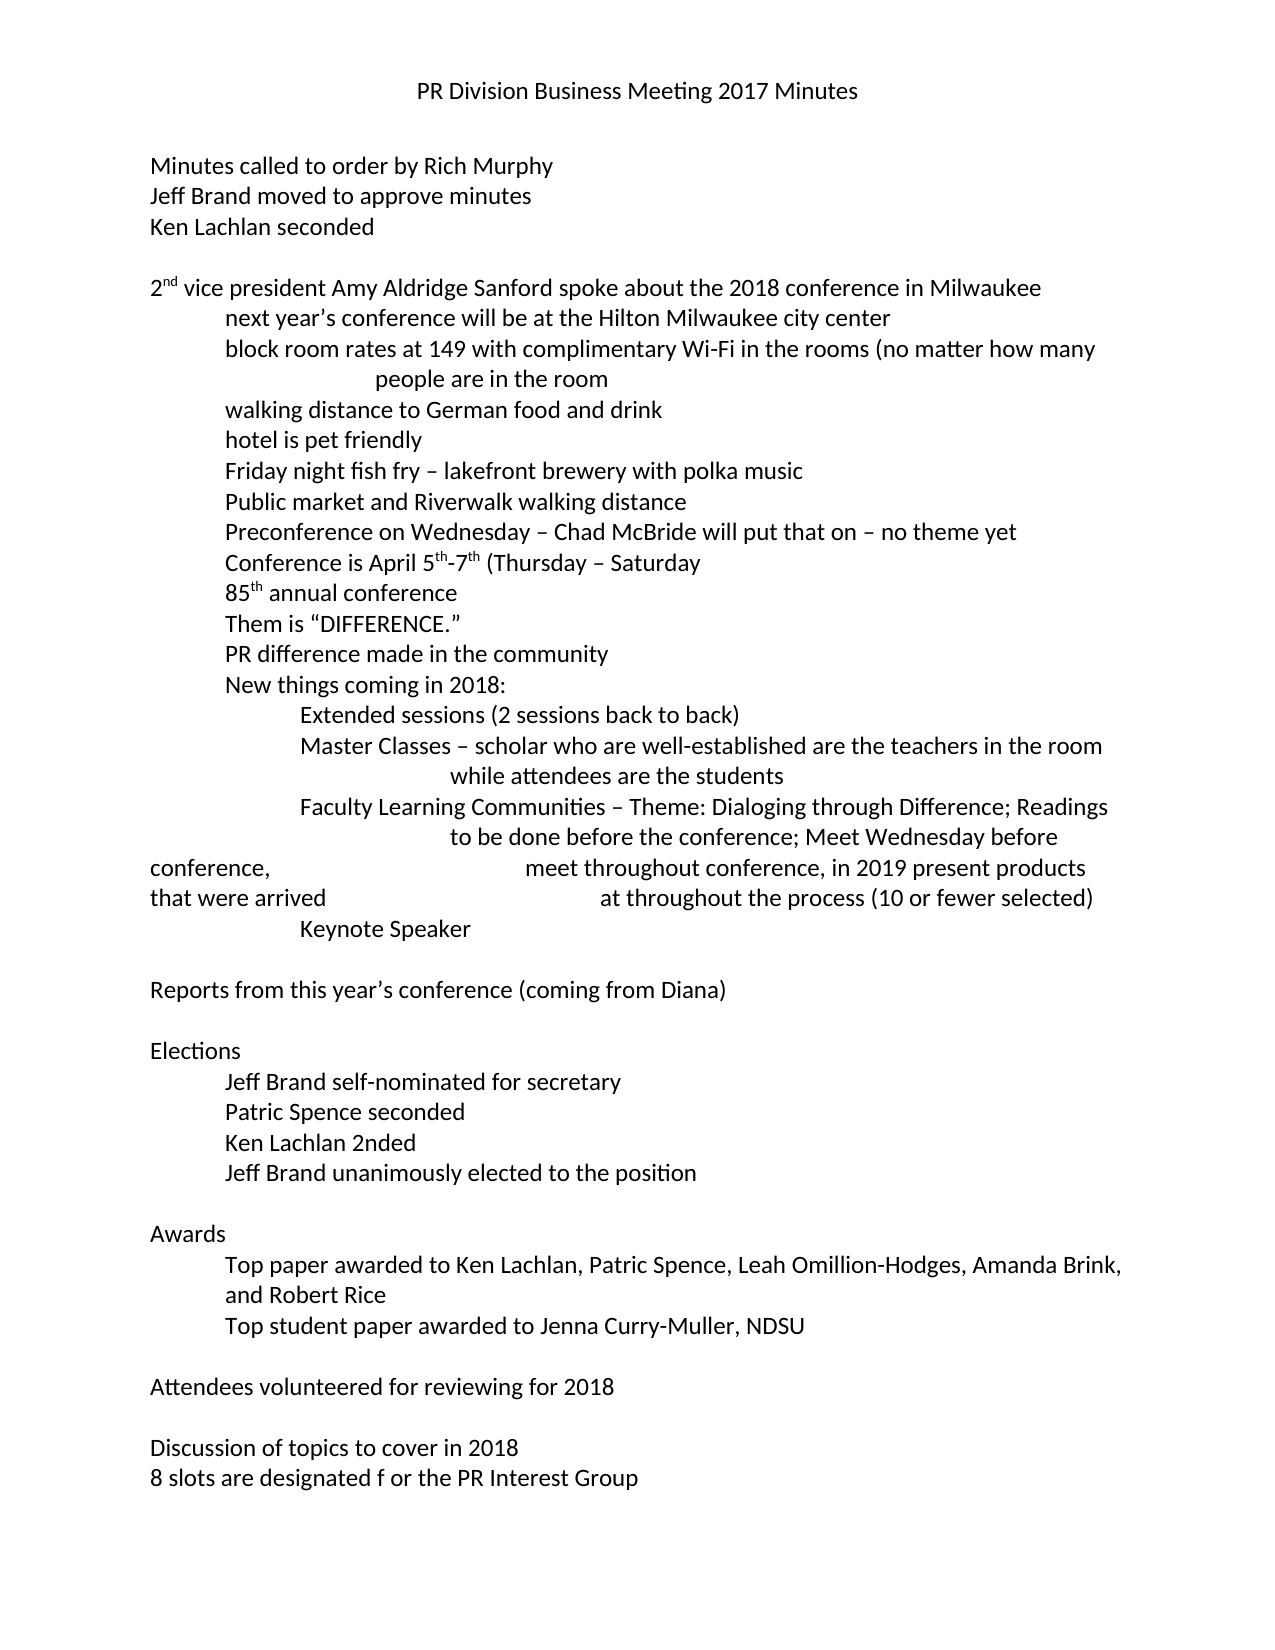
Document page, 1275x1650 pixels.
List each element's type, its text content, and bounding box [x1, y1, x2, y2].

text Ken Lachlan 2nded [150, 1127, 1125, 1157]
text Extended sessions (2 sessions back to back) [150, 699, 1125, 730]
text New things coming in 2018: [150, 669, 1125, 699]
text Elections [150, 1035, 1125, 1066]
text Friday night fish fry – lakefront brewery with polka music [150, 455, 1125, 486]
text hotel is pet friendly [150, 425, 1125, 455]
text Attendees volunteered for reviewing for 2018 [150, 1371, 1125, 1401]
text Discussion of topics to cover in 2018 [150, 1432, 1125, 1462]
text Patric Spence seconded [150, 1096, 1125, 1127]
text Conference is April 5th-7th (Thursday – Saturday [150, 547, 1125, 577]
text Faculty Learning Communities – Theme: Dialoging through Difference; Readings to be done before the conference; Meet Wednesday before conference, meet throughout conference, in 2019 present products that were arrived at throughout the process (10 or fewer selected) [150, 791, 1125, 913]
text Reports from this year’s conference (coming from Diana) [150, 974, 1125, 1004]
text Minutes called to order by Rich Murphy [150, 150, 1125, 181]
text Jeff Brand self-nominated for secretary [150, 1066, 1125, 1096]
text block room rates at 149 with complimentary Wi-Fi in the rooms (no matter how many people are in the room [150, 333, 1125, 394]
text Jeff Brand unanimously elected to the position [150, 1157, 1125, 1188]
text Keynote Speaker [150, 913, 1125, 943]
text Ken Lachlan seconded [150, 211, 1125, 242]
text 85th annual conference [150, 577, 1125, 608]
text walking distance to German food and drink [150, 394, 1125, 425]
text Awards [150, 1218, 1125, 1249]
text 2nd vice president Amy Aldridge Sanford spoke about the 2018 conference in Milwaukee [150, 272, 1125, 303]
text Public market and Riverwalk walking distance [150, 486, 1125, 516]
text Master Classes – scholar who are well-established are the teachers in the room while attendees are the students [150, 730, 1125, 791]
text Top student paper awarded to Jenna Curry-Muller, NDSU [150, 1310, 1125, 1340]
text next year’s conference will be at the Hilton Milwaukee city center [150, 303, 1125, 333]
text PR difference made in the community [150, 638, 1125, 669]
text Jeff Brand moved to approve minutes [150, 181, 1125, 211]
text 8 slots are designated f or the PR Interest Group [150, 1462, 1125, 1493]
text Preconference on Wednesday – Chad McBride will put that on – no theme yet [150, 516, 1125, 547]
text Top paper awarded to Ken Lachlan, Patric Spence, Leah Omillion-Hodges, Amanda Brink, and Robert Rice [150, 1249, 1125, 1310]
text Them is “DIFFERENCE.” [150, 608, 1125, 638]
